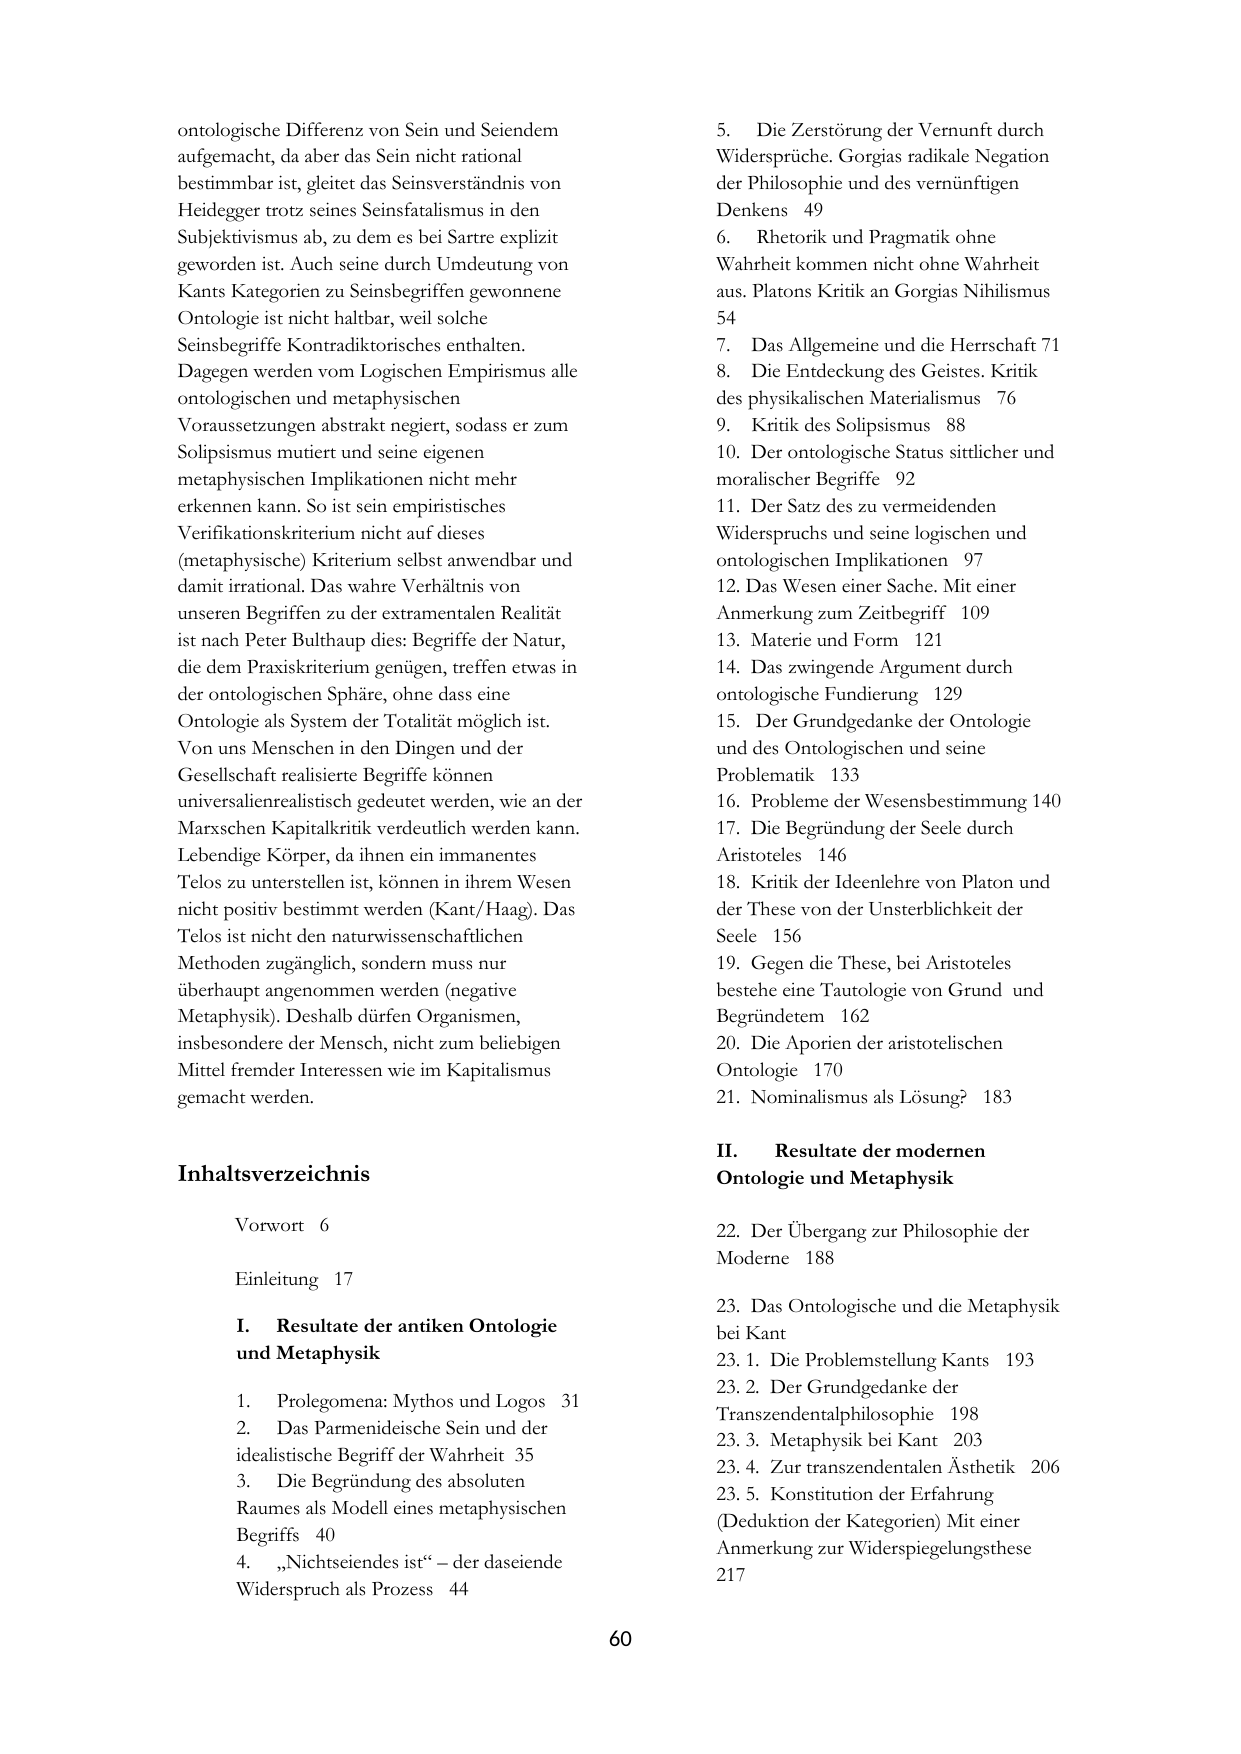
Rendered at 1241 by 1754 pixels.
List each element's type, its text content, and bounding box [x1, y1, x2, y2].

text 1. Prolegomena: Mythos und Logos 31 2. Das Parmenideische Sein und der idealistische Begriff der Wahrheit 35 3. Die Begründung des absoluten Raumes als Modell eines metaphysischen Begriffs 40 4. „Nichtseiendes ist“ – der daseiende Widerspruch als Prozess 44 5. Die Zerstörung der Vernunft durch Widersprüche. Gorgias radikale Negation der Philosophie und des vernünftigen Denkens 49 6. Rhetorik und Pragmatik ohne Wahrheit kommen nicht ohne Wahrheit aus. Platons Kritik an Gorgias Nihilismus 54 7. Das Allgemeine und die Herrschaft 71 8. Die Entdeckung des Geistes. Kritik des physikalischen Materialismus 76 9. Kritik des Solipsismus 88 10. Der ontologische Status sittlicher und moralischer Begriffe 92 11. Der Satz des zu vermeidenden Widerspruchs und seine logischen und ontologischen Implikationen 97 12. Das Wesen einer Sache. Mit einer Anmerkung zum Zeitbegriff 109 13. Materie und Form 121 14. Das zwingende Argument durch ontologische Fundierung 129 15. Der Grundgedanke der Ontologie und des Ontologischen und seine Problematik 133 16. Probleme der Wesensbestimmung 140 17. Die Begründung der Seele durch Aristoteles 146 18. Kritik der Ideenlehre von Platon und der These von der Unsterblichkeit der Seele 156 19. Gegen die These, bei Aristoteles bestehe eine Tautologie von Grund und Begründetem 162 20. Die Aporien der aristotelischen Ontologie 170 21. Nominalismus als Lösung? 183 II. Resultate der modernen Ontologie und Metaphysik 22. Der Übergang zur Philosophie der Moderne 188 [716, 118, 1063, 1270]
text I. Resultate der antiken Ontologie und Metaphysik [236, 1315, 583, 1365]
text Inhaltsverzeichnis [177, 1160, 583, 1188]
text Vorwort 6 Einleitung 17 [177, 1213, 583, 1291]
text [177, 118, 583, 1109]
